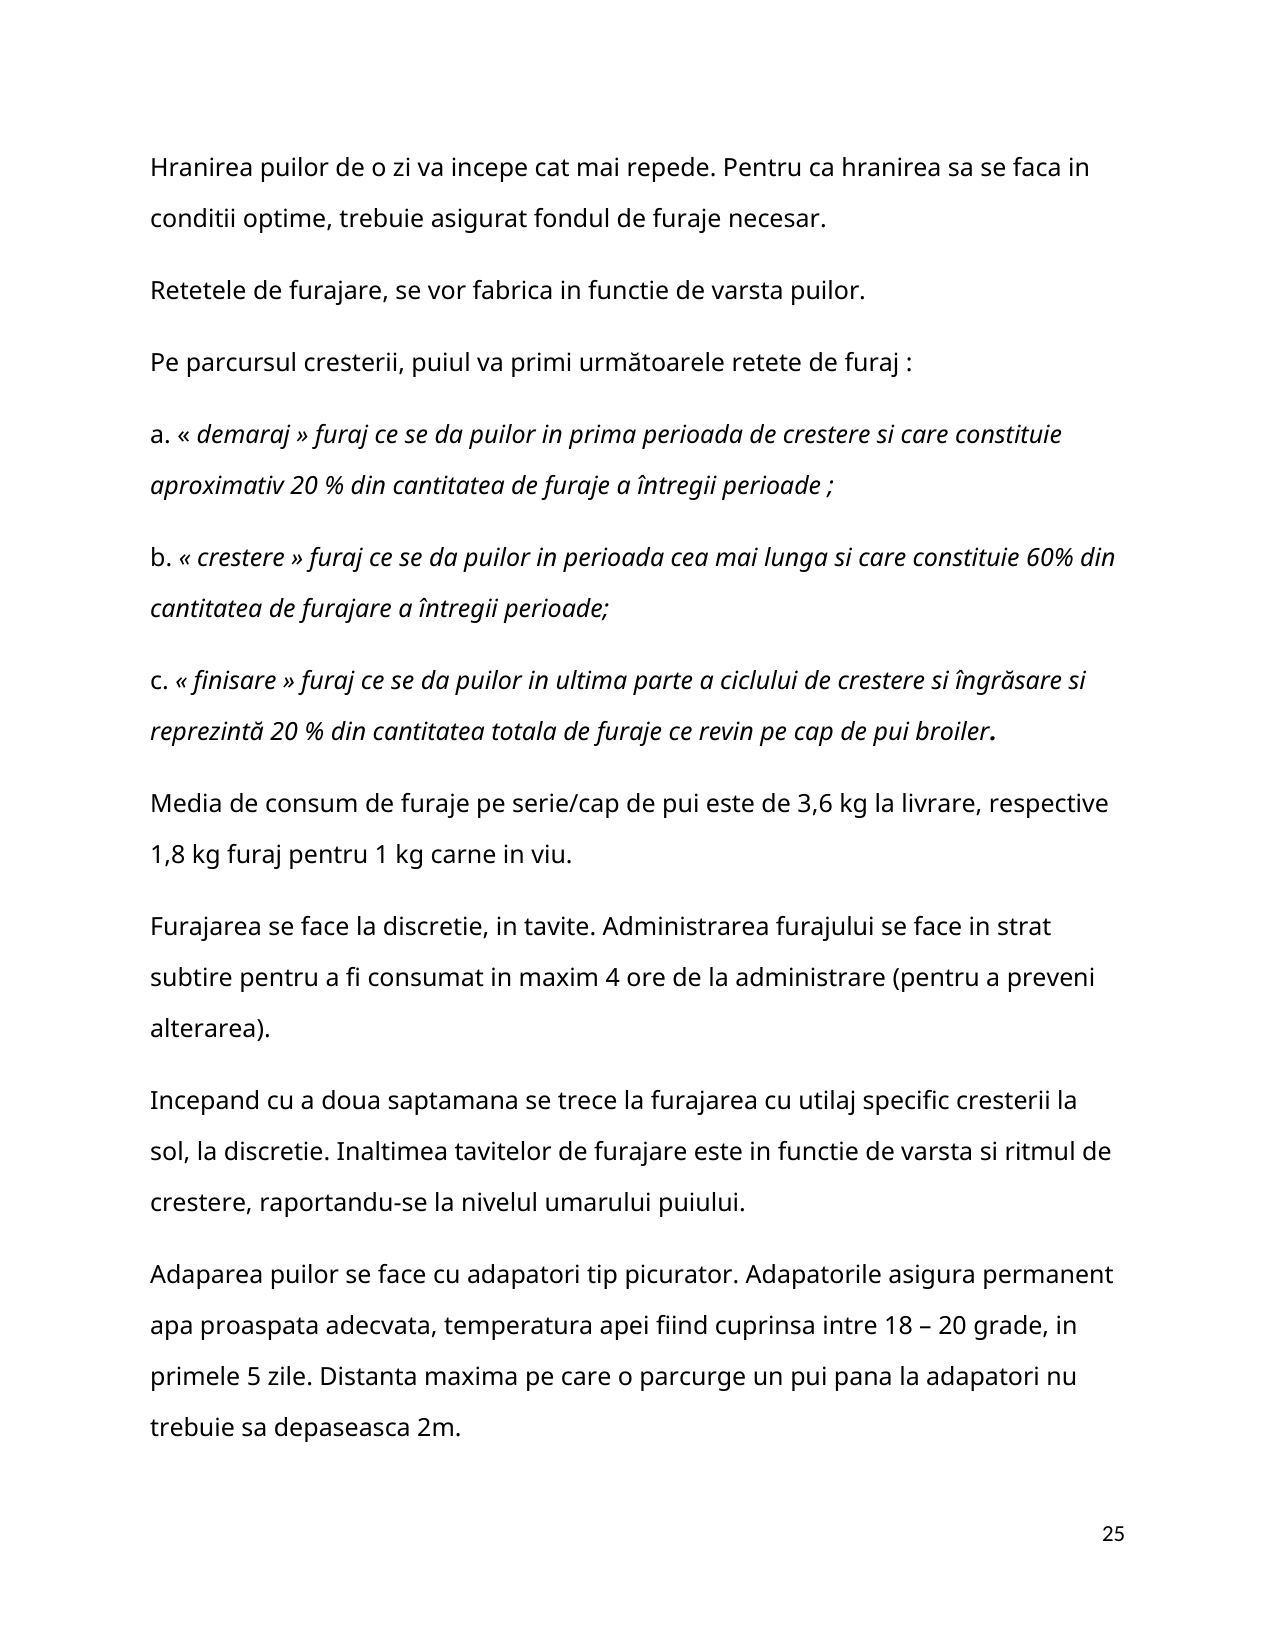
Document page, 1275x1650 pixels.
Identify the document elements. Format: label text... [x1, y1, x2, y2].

text Retetele de furajare, se vor fabrica in functie de varsta puilor. [150, 273, 1125, 307]
text Hranirea puilor de o zi va incepe cat mai repede. Pentru ca hranirea sa se faca in conditii optime, trebuie asigurat fondul de furaje necesar. [150, 150, 1125, 235]
text Furajarea se face la discretie, in tavite. Administrarea furajului se face in strat subtire pentru a fi consumat in maxim 4 ore de la administrare (pentru a preveni alterarea). [150, 908, 1125, 1044]
text Media de consum de furaje pe serie/cap de pui este de 3,6 kg la livrare, respective 1,8 kg furaj pentru 1 kg carne in viu. [150, 785, 1125, 871]
text Pe parcursul cresterii, puiul va primi următoarele retete de furaj : [150, 345, 1125, 379]
text b. « crestere » furaj ce se da puilor in perioada cea mai lunga si care constituie 60% din cantitatea de furajare a întregii perioade; [150, 539, 1125, 625]
text Adaparea puilor se face cu adapatori tip picurator. Adapatorile asigura permanent apa proaspata adecvata, temperatura apei fiind cuprinsa intre 18 – 20 grade, in primele 5 zile. Distanta maxima pe care o parcurge un pui pana la adapatori nu trebuie sa depaseasca 2m. [150, 1256, 1125, 1443]
text c. « finisare » furaj ce se da puilor in ultima parte a ciclului de crestere si îngrăsare si reprezintă 20 % din cantitatea totala de furaje ce revin pe cap de pui broiler. [150, 662, 1125, 748]
text a. « demaraj » furaj ce se da puilor in prima perioada de crestere si care constituie aproximativ 20 % din cantitatea de furaje a întregii perioade ; [150, 417, 1125, 502]
text Incepand cu a doua saptamana se trece la furajarea cu utilaj specific cresterii la sol, la discretie. Inaltimea tavitelor de furajare este in functie de varsta si ritmul de crestere, raportandu-se la nivelul umarului puiului. [150, 1082, 1125, 1218]
